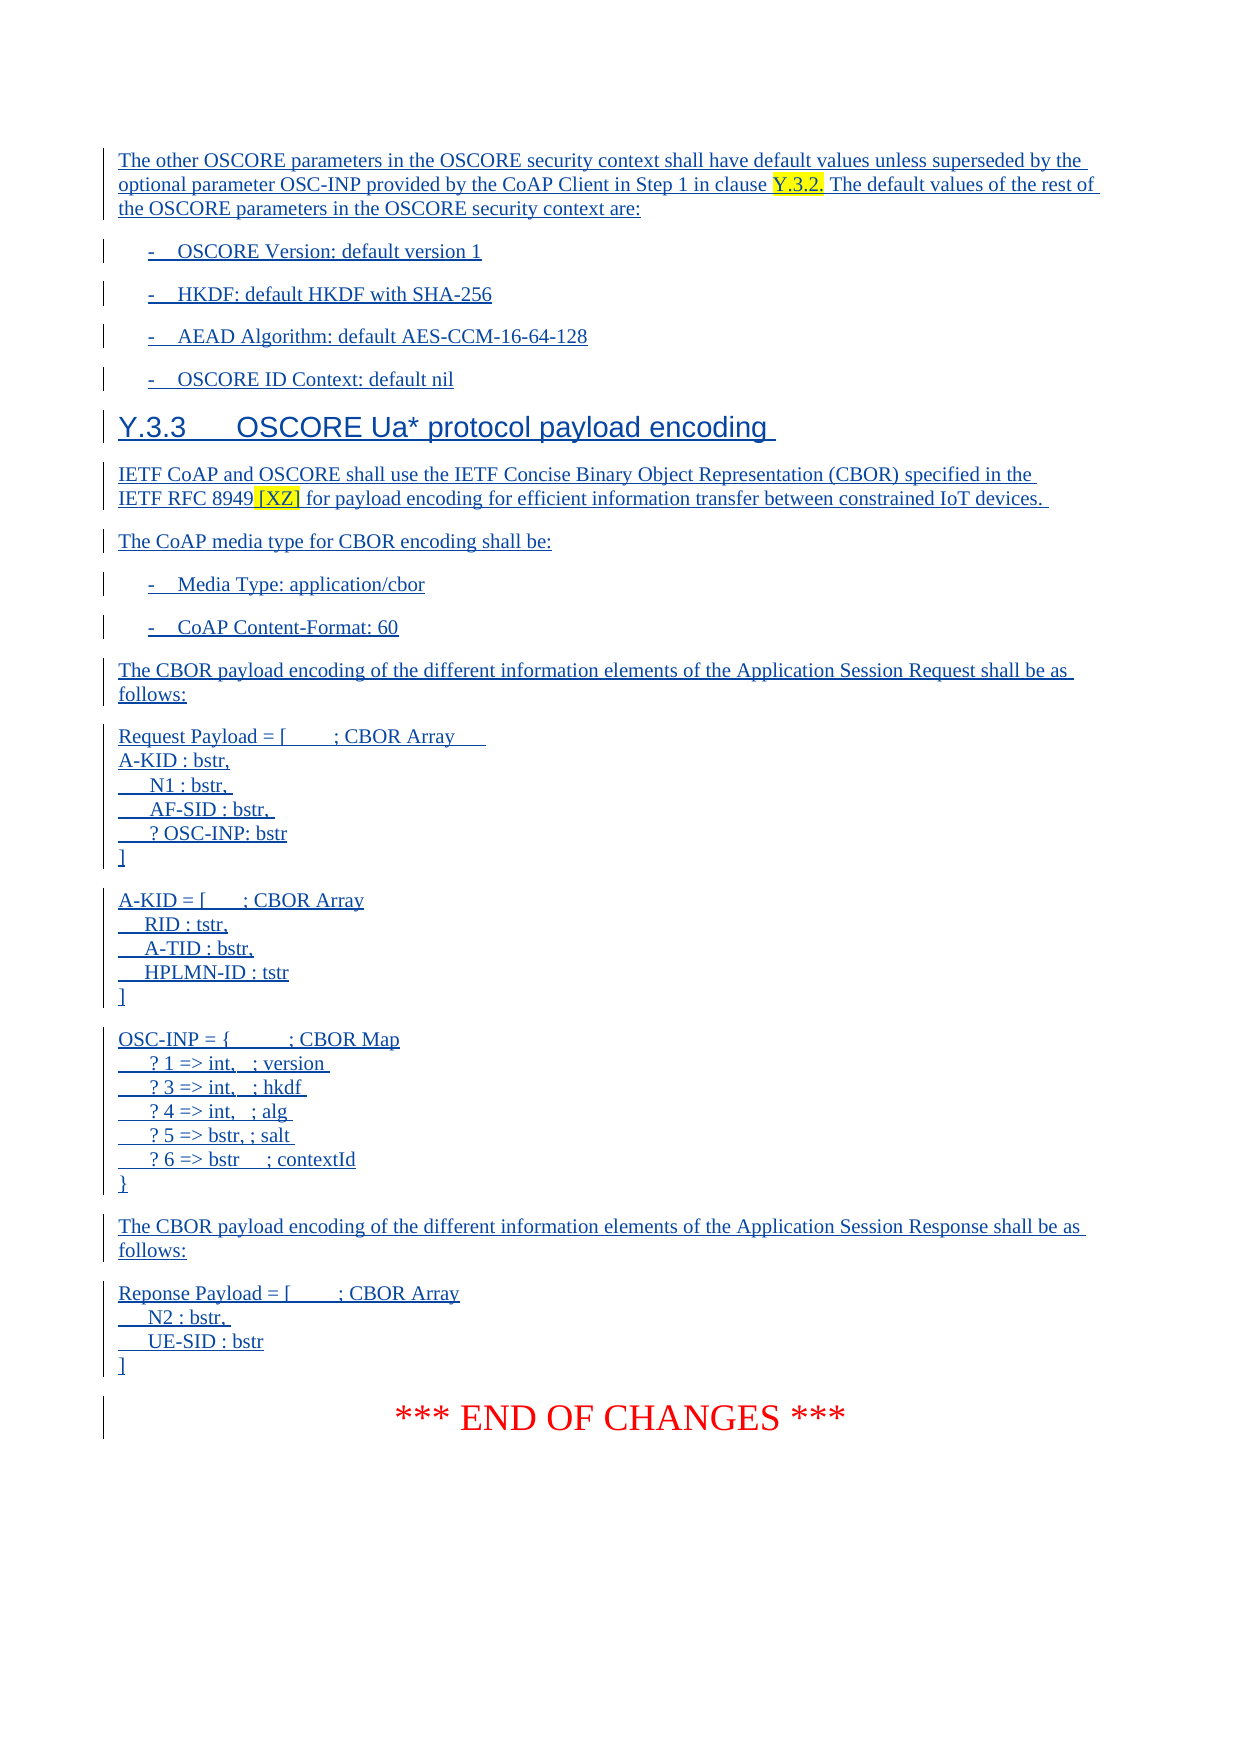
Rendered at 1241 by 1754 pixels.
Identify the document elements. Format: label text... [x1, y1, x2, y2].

text *** END OF CHANGES *** [118, 1396, 1122, 1439]
